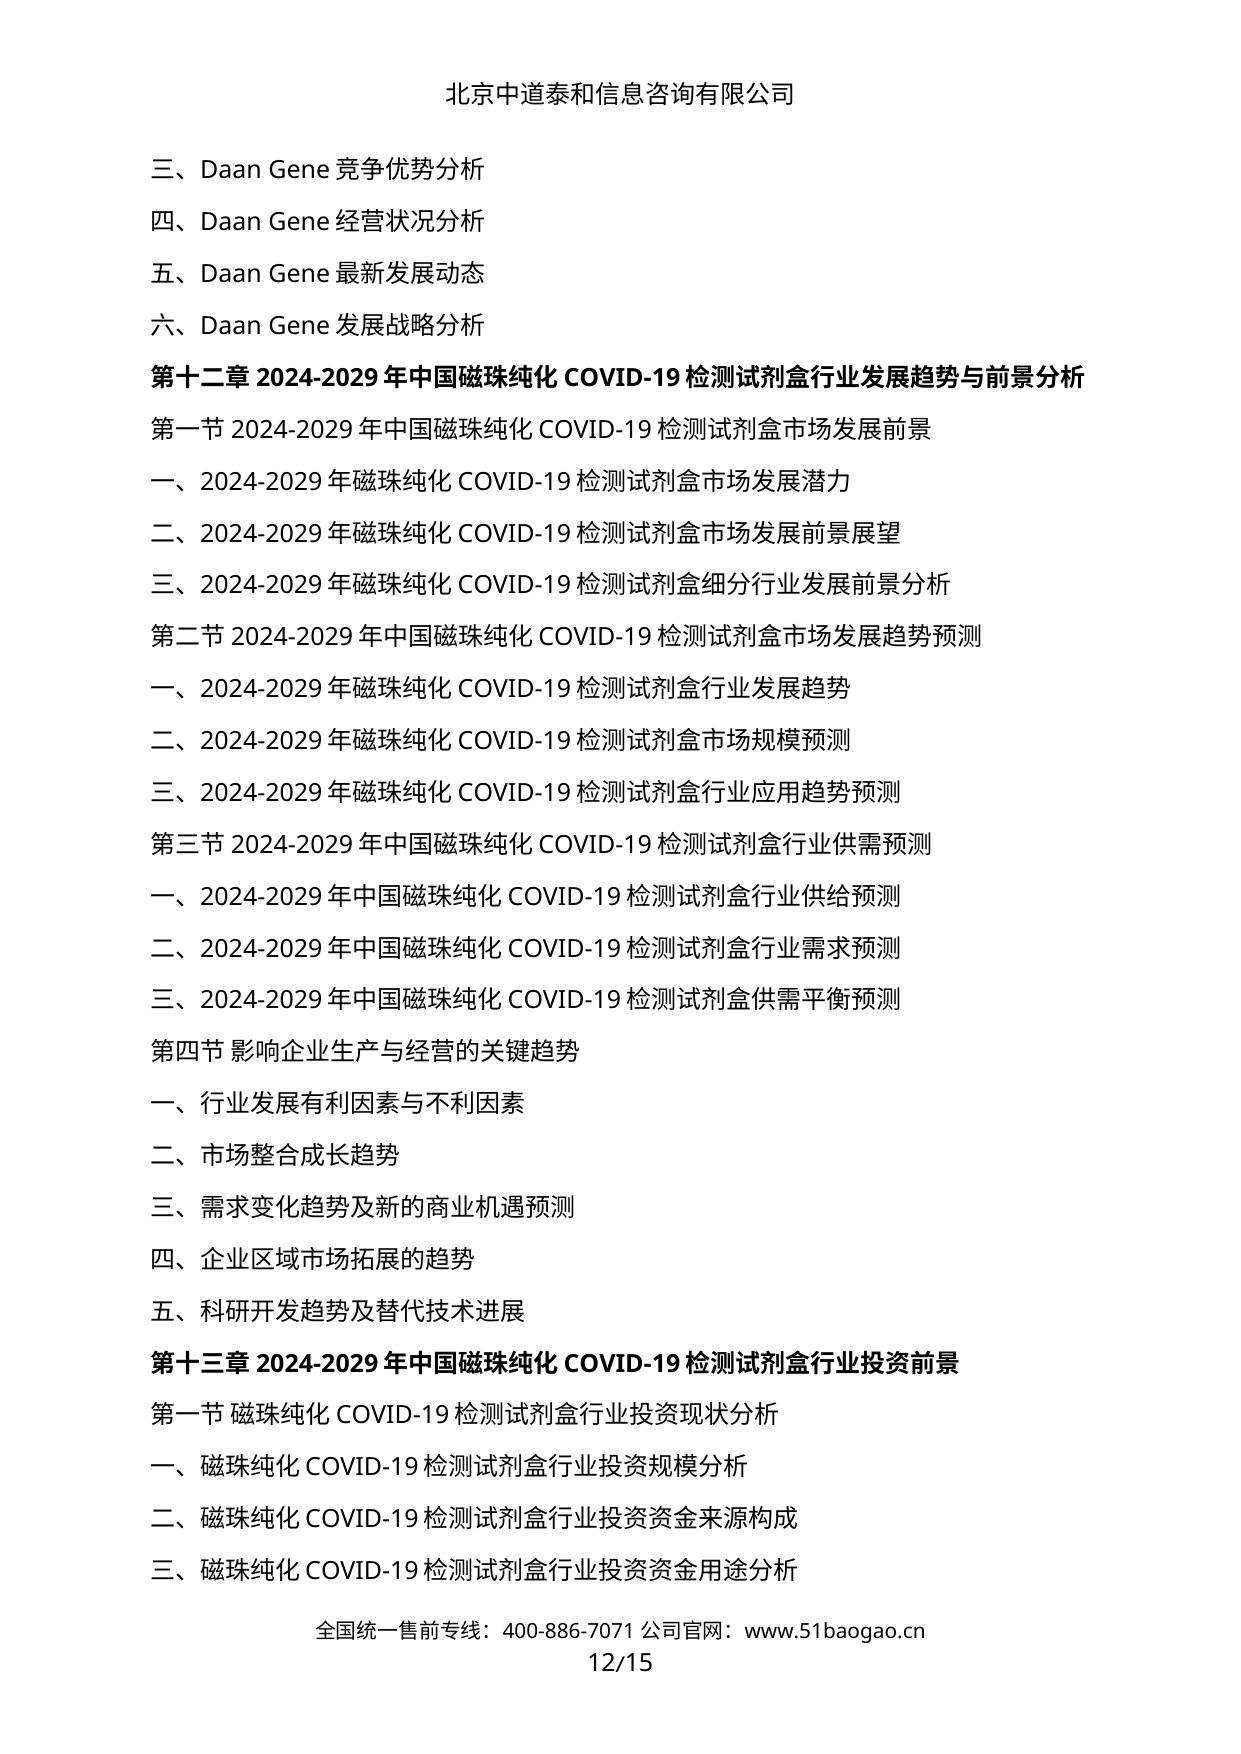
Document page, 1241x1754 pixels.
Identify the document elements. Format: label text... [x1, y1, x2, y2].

text 一、磁珠纯化COVID-19检测试剂盒行业投资规模分析 [150, 1447, 1090, 1483]
text 二、2024-2029年磁珠纯化COVID-19检测试剂盒市场发展前景展望 [150, 513, 1090, 549]
text 二、2024-2029年中国磁珠纯化COVID-19检测试剂盒行业需求预测 [150, 928, 1090, 964]
text 六、Daan Gene发展战略分析 [150, 306, 1090, 342]
text 第二节 2024-2029年中国磁珠纯化COVID-19检测试剂盒市场发展趋势预测 [150, 617, 1090, 653]
text 第四节 影响企业生产与经营的关键趋势 [150, 1032, 1090, 1068]
text 第十三章 2024-2029年中国磁珠纯化COVID-19检测试剂盒行业投资前景 [150, 1343, 1090, 1379]
text 三、2024-2029年中国磁珠纯化COVID-19检测试剂盒供需平衡预测 [150, 980, 1090, 1016]
text 一、2024-2029年磁珠纯化COVID-19检测试剂盒行业发展趋势 [150, 669, 1090, 705]
text 一、2024-2029年磁珠纯化COVID-19检测试剂盒市场发展潜力 [150, 461, 1090, 497]
text 第十二章 2024-2029年中国磁珠纯化COVID-19检测试剂盒行业发展趋势与前景分析 [150, 357, 1090, 394]
text 三、2024-2029年磁珠纯化COVID-19检测试剂盒细分行业发展前景分析 [150, 565, 1090, 601]
text 三、Daan Gene竞争优势分析 [150, 150, 1090, 186]
text 三、2024-2029年磁珠纯化COVID-19检测试剂盒行业应用趋势预测 [150, 772, 1090, 809]
text 四、Daan Gene经营状况分析 [150, 202, 1090, 238]
text 三、磁珠纯化COVID-19检测试剂盒行业投资资金用途分析 [150, 1551, 1090, 1587]
text 四、企业区域市场拓展的趋势 [150, 1239, 1090, 1276]
text 五、科研开发趋势及替代技术进展 [150, 1291, 1090, 1327]
text 第一节 磁珠纯化COVID-19检测试剂盒行业投资现状分析 [150, 1395, 1090, 1431]
text 一、行业发展有利因素与不利因素 [150, 1084, 1090, 1120]
text 五、Daan Gene最新发展动态 [150, 254, 1090, 290]
text 二、市场整合成长趋势 [150, 1136, 1090, 1172]
text 二、2024-2029年磁珠纯化COVID-19检测试剂盒市场规模预测 [150, 721, 1090, 757]
text 三、需求变化趋势及新的商业机遇预测 [150, 1187, 1090, 1224]
text 第三节 2024-2029年中国磁珠纯化COVID-19检测试剂盒行业供需预测 [150, 824, 1090, 861]
text 二、磁珠纯化COVID-19检测试剂盒行业投资资金来源构成 [150, 1499, 1090, 1535]
text 一、2024-2029年中国磁珠纯化COVID-19检测试剂盒行业供给预测 [150, 876, 1090, 912]
text 第一节 2024-2029年中国磁珠纯化COVID-19检测试剂盒市场发展前景 [150, 409, 1090, 446]
